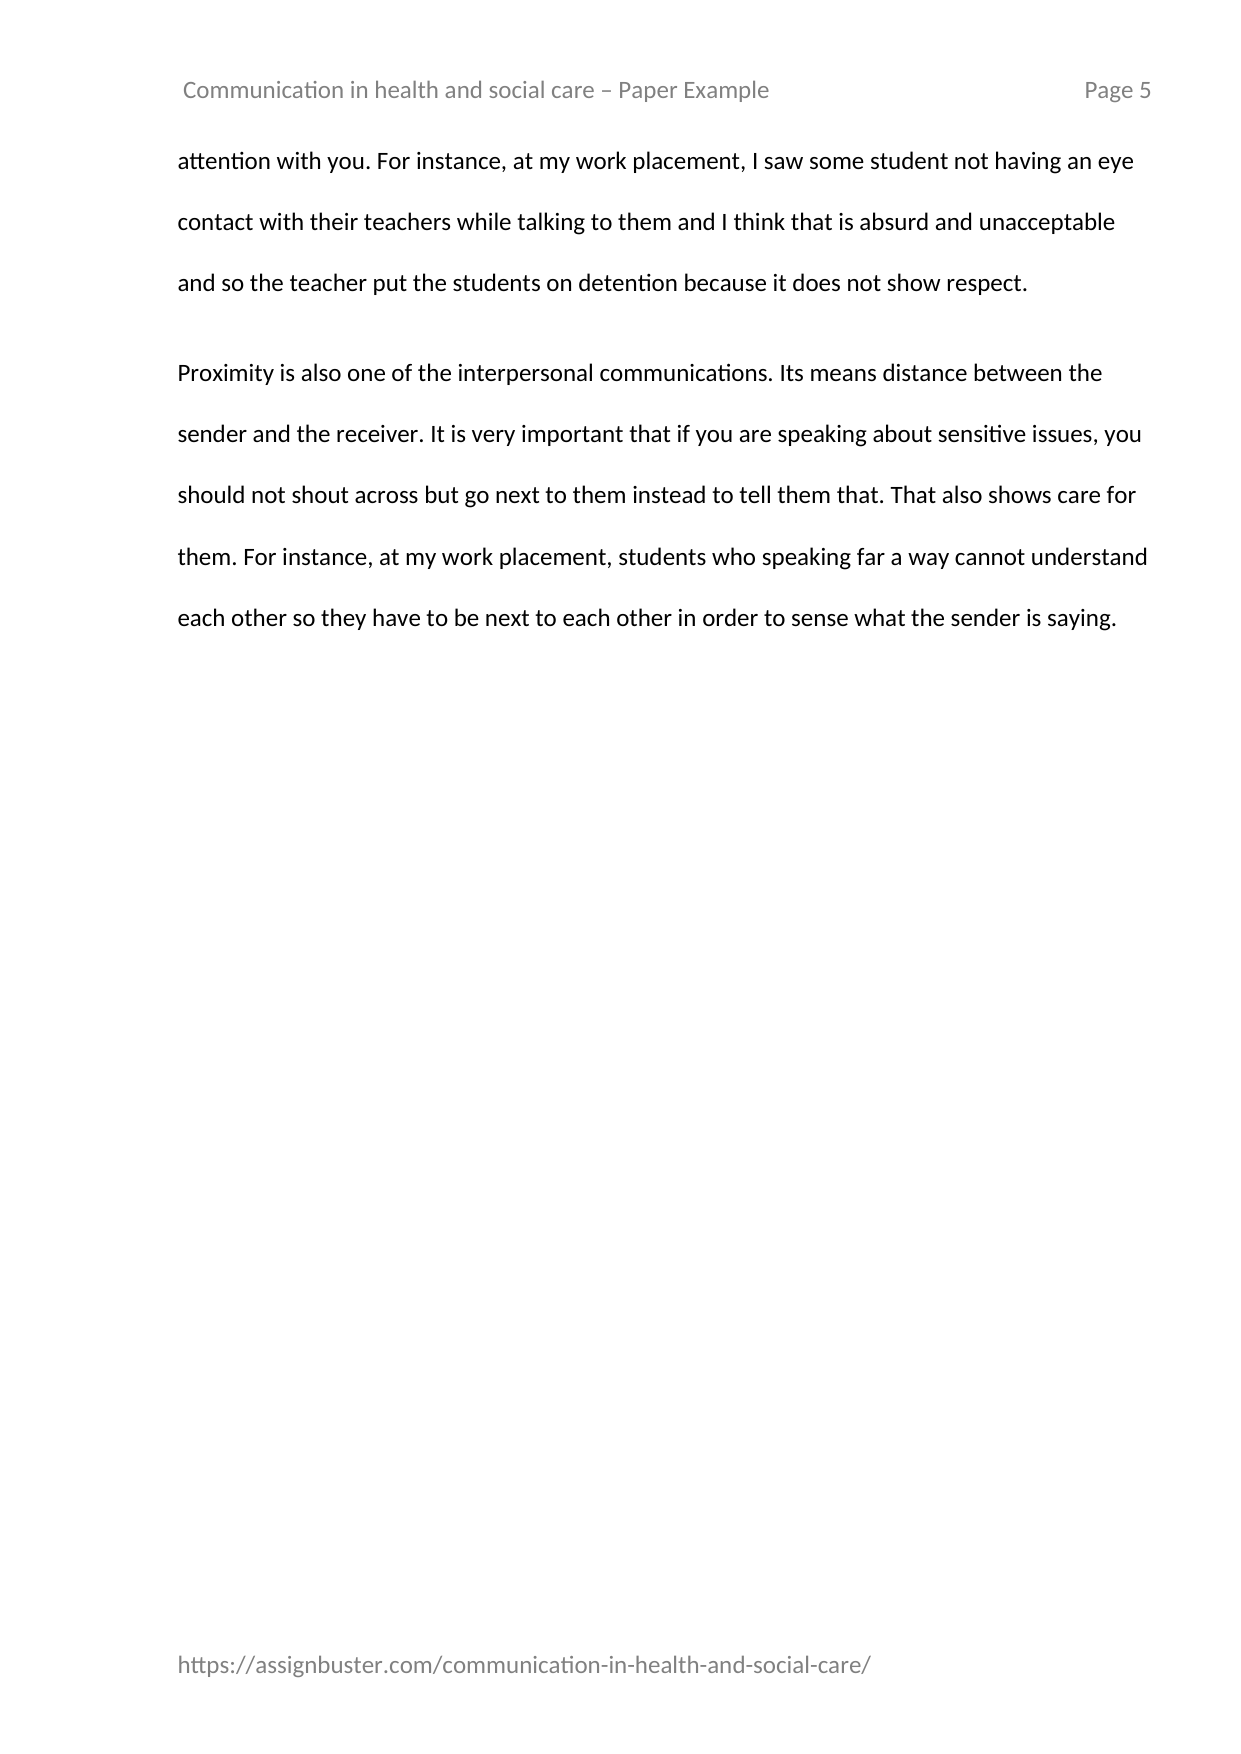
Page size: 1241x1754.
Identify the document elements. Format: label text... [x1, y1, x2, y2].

text Proximity is also one of the interpersonal communications. Its means distance between the sender and the receiver. It is very important that if you are speaking about sensitive issues, you should not shout across but go next to them instead to tell them that. That also shows care for them. For instance, at my work placement, students who speaking far a way cannot understand each other so they have to be next to each other in order to sense what the sender is saying. [177, 358, 1152, 632]
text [177, 145, 1152, 298]
